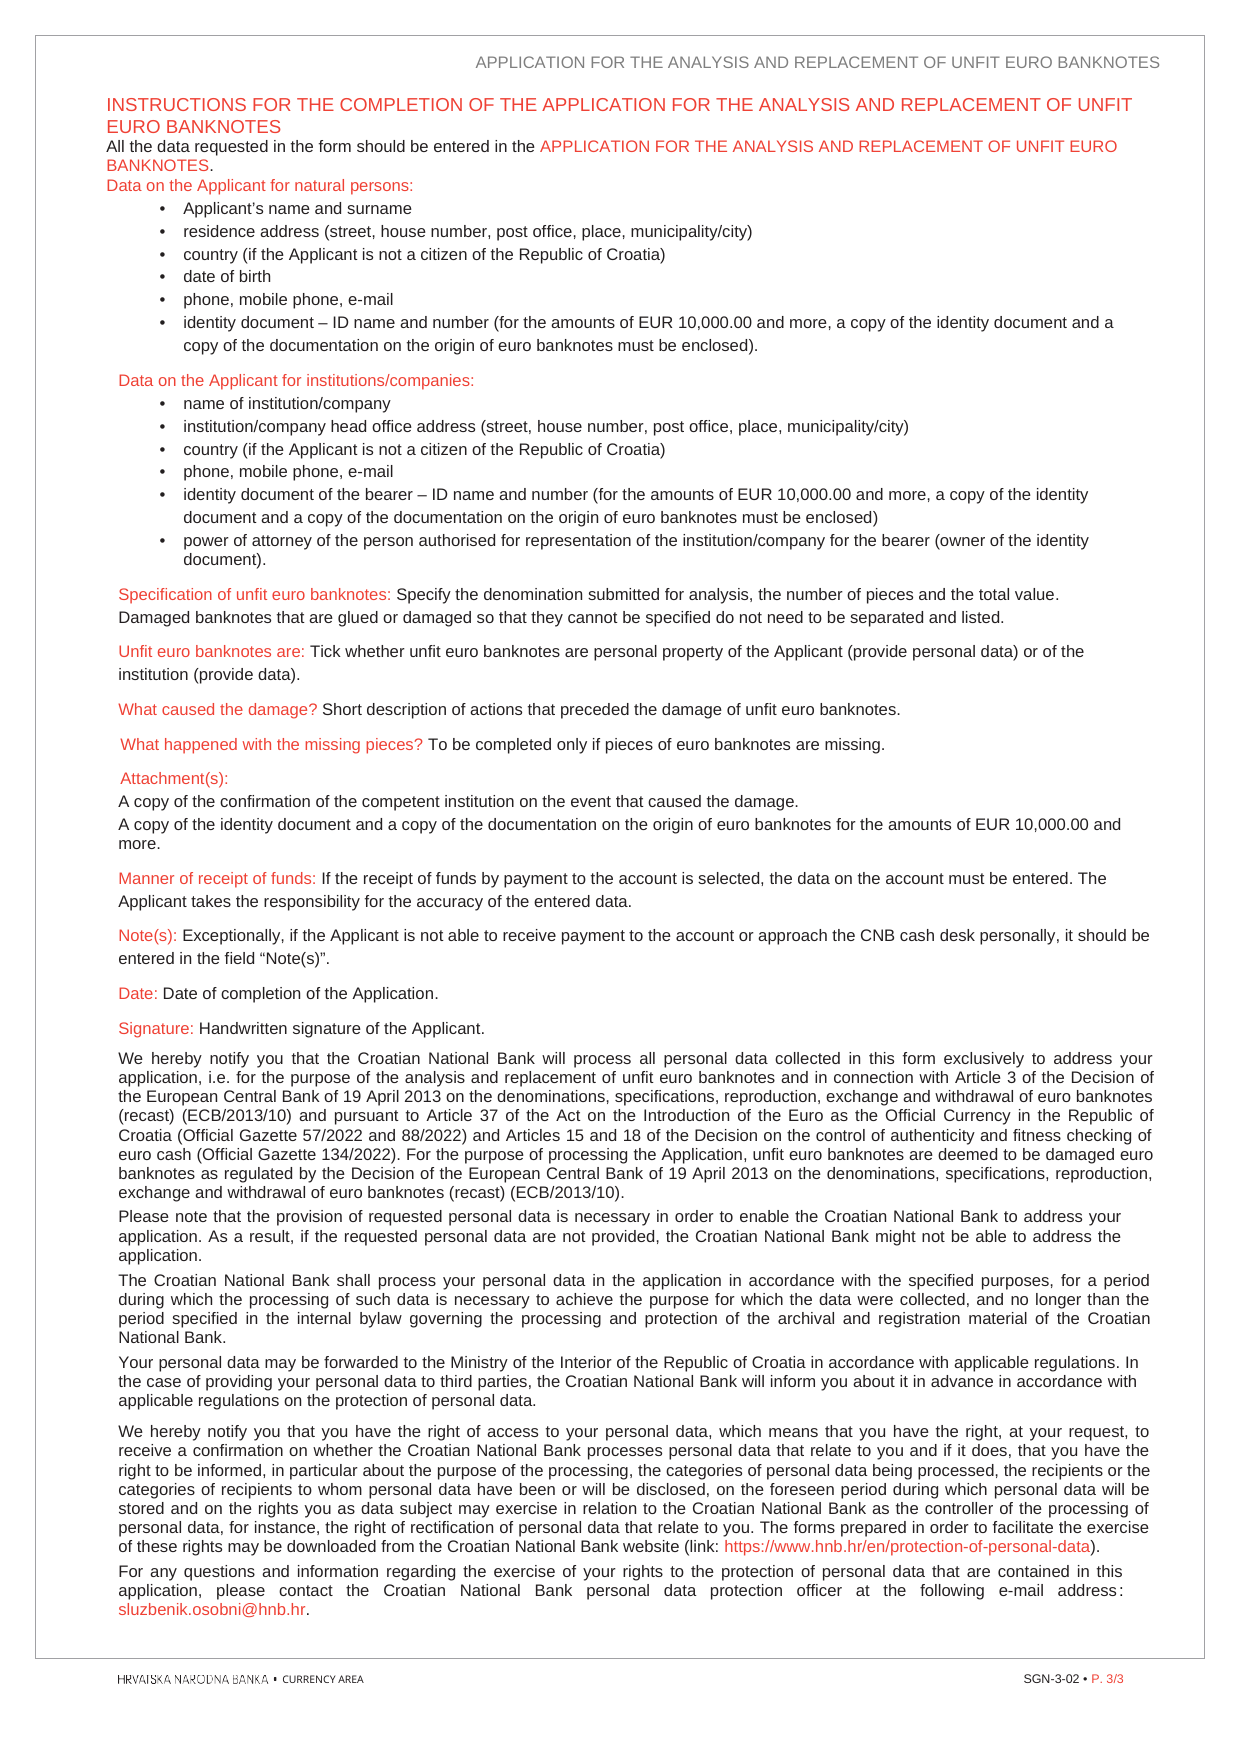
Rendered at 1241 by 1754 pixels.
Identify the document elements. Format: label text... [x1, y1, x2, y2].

text APPLICATION FOR THE ANALYSIS AND REPLACEMENT OF UNFIT EURO BANKNOTES [475, 53, 1163, 72]
text What happened with the missing pieces? To be completed only if pieces of euro banknotes are missing. [106, 719, 1057, 753]
text Specification of unfit euro banknotes: Specify the denomination submitted for analysis, the number of pieces and the total value. Damaged banknotes that are glued or damaged so that they cannot be specified do not need to be separated and listed. [118, 584, 1123, 627]
list power of attorney of the person authorised for representation of the institution/company for the bearer (owner of the identity document). [159, 531, 1163, 569]
text For any questions and information regarding the exercise of your rights to the protection of personal data that are contained in this application, please contact the Croatian National Bank personal data protection officer at the following e-mail address: sluzbenik.osobni@hnb.hr. [118, 1562, 1123, 1619]
list identity document of the bearer – ID name and number (for the amounts of EUR 10,000.00 and more, a copy of the identity document and a copy of the documentation on the origin of euro banknotes must be enclosed) [159, 485, 1103, 527]
text What caused the damage? Short description of actions that preceded the damage of unfit euro banknotes. [118, 699, 1163, 719]
list country (if the Applicant is not a citizen of the Republic of Croatia) [159, 439, 1163, 458]
text A copy of the identity document and a copy of the documentation on the origin of euro banknotes for the amounts of EUR 10,000.00 and more. [118, 815, 1163, 853]
text We hereby notify you that you have the right of access to your personal data, which means that you have the right, at your request, to receive a confirmation on whether the Croatian National Bank processes personal data that relate to you and if it does, that you have the right to be informed, in particular about the purpose of the processing, the categories of personal data being processed, the recipients or the categories of recipients to whom personal data have been or will be disclosed, on the foreseen period during which personal data will be stored and on the rights you as data subject may exercise in relation to the Croatian National Bank as the controller of the processing of personal data, for instance, the right of rectification of personal data that relate to you. The forms prepared in order to facilitate the exercise of these rights may be downloaded from the Croatian National Bank website (link: https://www.hnb.hr/en/protection-of-personal-data). [118, 1422, 1151, 1556]
list country (if the Applicant is not a citizen of the Republic of Croatia) [159, 244, 1163, 263]
list residence address (street, house number, post office, place, municipality/city) [159, 221, 1163, 241]
list Applicant’s name and surname [159, 198, 1163, 218]
text Data on the Applicant for natural persons: [106, 175, 1163, 194]
text Unfit euro banknotes are: Tick whether unfit euro banknotes are personal property of the Applicant (provide personal data) or of the institution (provide data). [118, 642, 1123, 684]
text The Croatian National Bank shall process your personal data in the application in accordance with the specified purposes, for a period during which the processing of such data is necessary to achieve the purpose for which the data were collected, and no longer than the period specified in the internal bylaw governing the processing and protection of the archival and registration material of the Croatian National Bank. [118, 1271, 1152, 1347]
text Manner of receipt of funds: If the receipt of funds by payment to the account is selected, the data on the account must be entered. The Applicant takes the responsibility for the accuracy of the entered data. [118, 869, 1123, 911]
list institution/company head office address (street, house number, post office, place, municipality/city) [159, 416, 1163, 436]
text Date: Date of completion of the Application. [118, 984, 1163, 1003]
text Your personal data may be forwarded to the Ministry of the Interior of the Republic of Croatia in accordance with applicable regulations. In the case of providing your personal data to third parties, the Croatian National Bank will inform you about it in advance in accordance with applicable regulations on the protection of personal data. [118, 1353, 1139, 1410]
text Note(s): Exceptionally, if the Applicant is not able to receive payment to the account or approach the CNB cash desk personally, it should be entered in the field “Note(s)”. [118, 926, 1154, 968]
text Attachment(s): [106, 754, 1069, 788]
text INSTRUCTIONS FOR THE COMPLETION OF THE APPLICATION FOR THE ANALYSIS AND REPLACEMENT OF UNFIT EURO BANKNOTES [106, 94, 1163, 137]
list name of institution/company [159, 393, 1163, 413]
list date of birth [159, 267, 1163, 286]
list identity document – ID name and number (for the amounts of EUR 10,000.00 and more, a copy of the identity document and a copy of the documentation on the origin of euro banknotes must be enclosed). [159, 313, 1139, 355]
list phone, mobile phone, e-mail [159, 290, 1163, 309]
text All the data requested in the form should be entered in the APPLICATION FOR THE ANALYSIS AND REPLACEMENT OF UNFIT EURO BANKNOTES. [106, 137, 1163, 175]
text We hereby notify you that the Croatian National Bank will process all personal data collected in this form exclusively to address your application, i.e. for the purpose of the analysis and replacement of unfit euro banknotes and in connection with Article 3 of the Decision of the European Central Bank of 19 April 2013 on the denominations, specifications, reproduction, exchange and withdrawal of euro banknotes (recast) (ECB/2013/10) and pursuant to Article 37 of the Act on the Introduction of the Euro as the Official Currency in the Republic of Croatia (Official Gazette 57/2022 and 88/2022) and Articles 15 and 18 of the Decision on the control of authenticity and fitness checking of euro cash (Official Gazette 134/2022). For the purpose of processing the Application, unfit euro banknotes are deemed to be damaged euro banknotes as regulated by the Decision of the European Central Bank of 19 April 2013 on the denominations, specifications, reproduction, exchange and withdrawal of euro banknotes (recast) (ECB/2013/10). [118, 1049, 1154, 1202]
list phone, mobile phone, e-mail [159, 462, 1163, 481]
text Please note that the provision of requested personal data is necessary in order to enable the Croatian National Bank to address your application. As a result, if the requested personal data are not provided, the Croatian National Bank might not be able to address the application. [118, 1207, 1123, 1265]
text Signature: Handwritten signature of the Applicant. [118, 1018, 1163, 1038]
picture [118, 1675, 277, 1684]
text Data on the Applicant for institutions/companies: [118, 371, 1163, 390]
text A copy of the confirmation of the competent institution on the event that caused the damage. [118, 792, 1163, 811]
